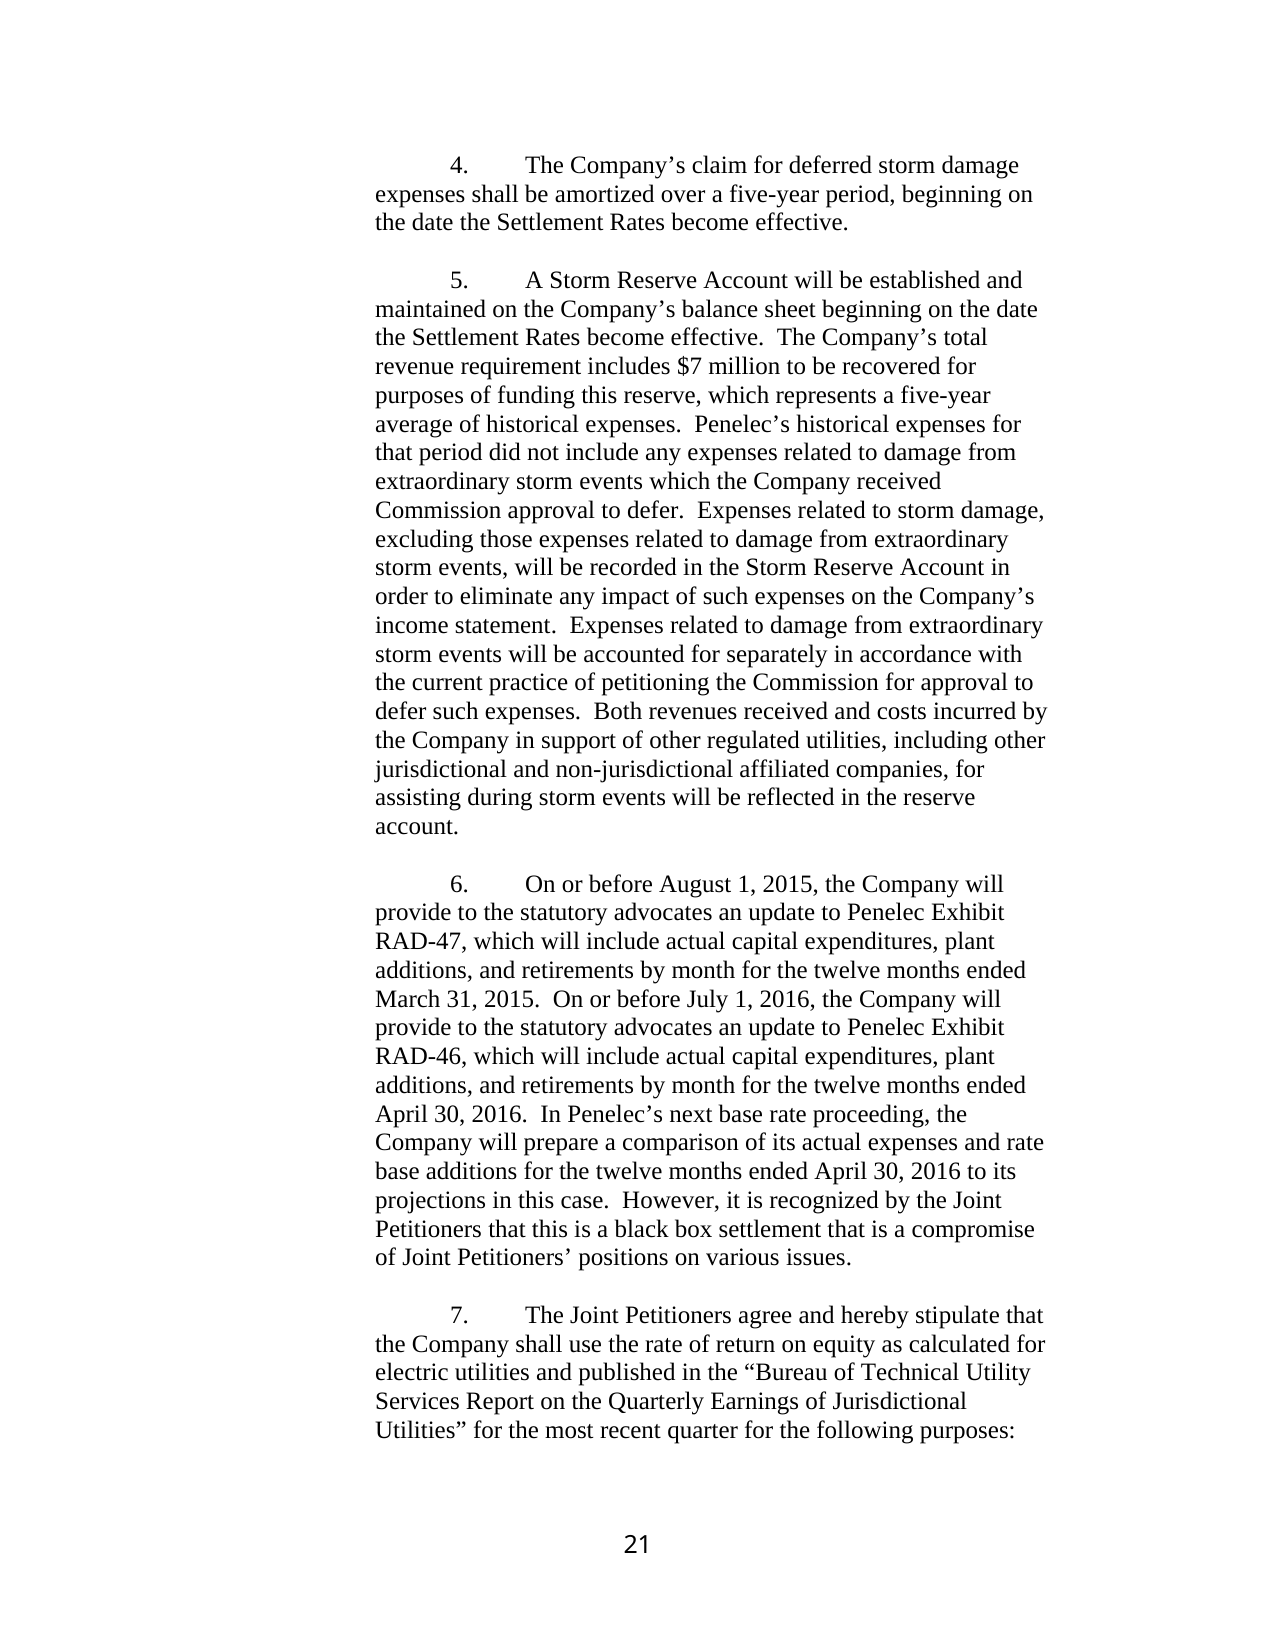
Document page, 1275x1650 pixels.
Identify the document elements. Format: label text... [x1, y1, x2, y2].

list A Storm Reserve Account will be established and maintained on the Company’s balance sheet beginning on the date the Settlement Rates become effective. The Company’s total revenue requirement includes $7 million to be recovered for purposes of funding this reserve, which represents a five-year average of historical expenses. Penelec’s historical expenses for that period did not include any expenses related to damage from extraordinary storm events which the Company received Commission approval to defer. Expenses related to storm damage, excluding those expenses related to damage from extraordinary storm events, will be recorded in the Storm Reserve Account in order to eliminate any impact of such expenses on the Company’s income statement. Expenses related to damage from extraordinary storm events will be accounted for separately in accordance with the current practice of petitioning the Commission for approval to defer such expenses. Both revenues received and costs incurred by the Company in support of other regulated utilities, including other jurisdictional and non-jurisdictional affiliated companies, for assisting during storm events will be reflected in the reserve account. [375, 265, 1050, 840]
list On or before , the Company will provide to the statutory advocates an update to Penelec Exhibit -47, which will include actual capital expenditures, plant additions, and retirements by month for the twelve months ended . On or before , the Company will provide to the statutory advocates an update to Penelec Exhibit -46, which will include actual capital expenditures, plant additions, and retirements by month for the twelve months ended . In Penelec’s next base rate proceeding, the Company will prepare a comparison of its actual expenses and rate base additions for the twelve months ended to its projections in this case. However, it is recognized by the Joint Petitioners that this is a black box settlement that is a compromise of Joint Petitioners’ positions on various issues. [375, 869, 1050, 1271]
list The Joint Petitioners agree and hereby stipulate that the Company shall use the rate of return on equity as calculated for electric utilities and published in the “Bureau of Technical Utility Services Report on the Quarterly Earnings of Jurisdictional Utilities” for the most recent quarter for the following purposes: [375, 1300, 1050, 1444]
list The Company’s claim for deferred storm damage expenses shall be amortized over a five-year period, beginning on the date the Settlement Rates become effective. [375, 150, 1050, 236]
